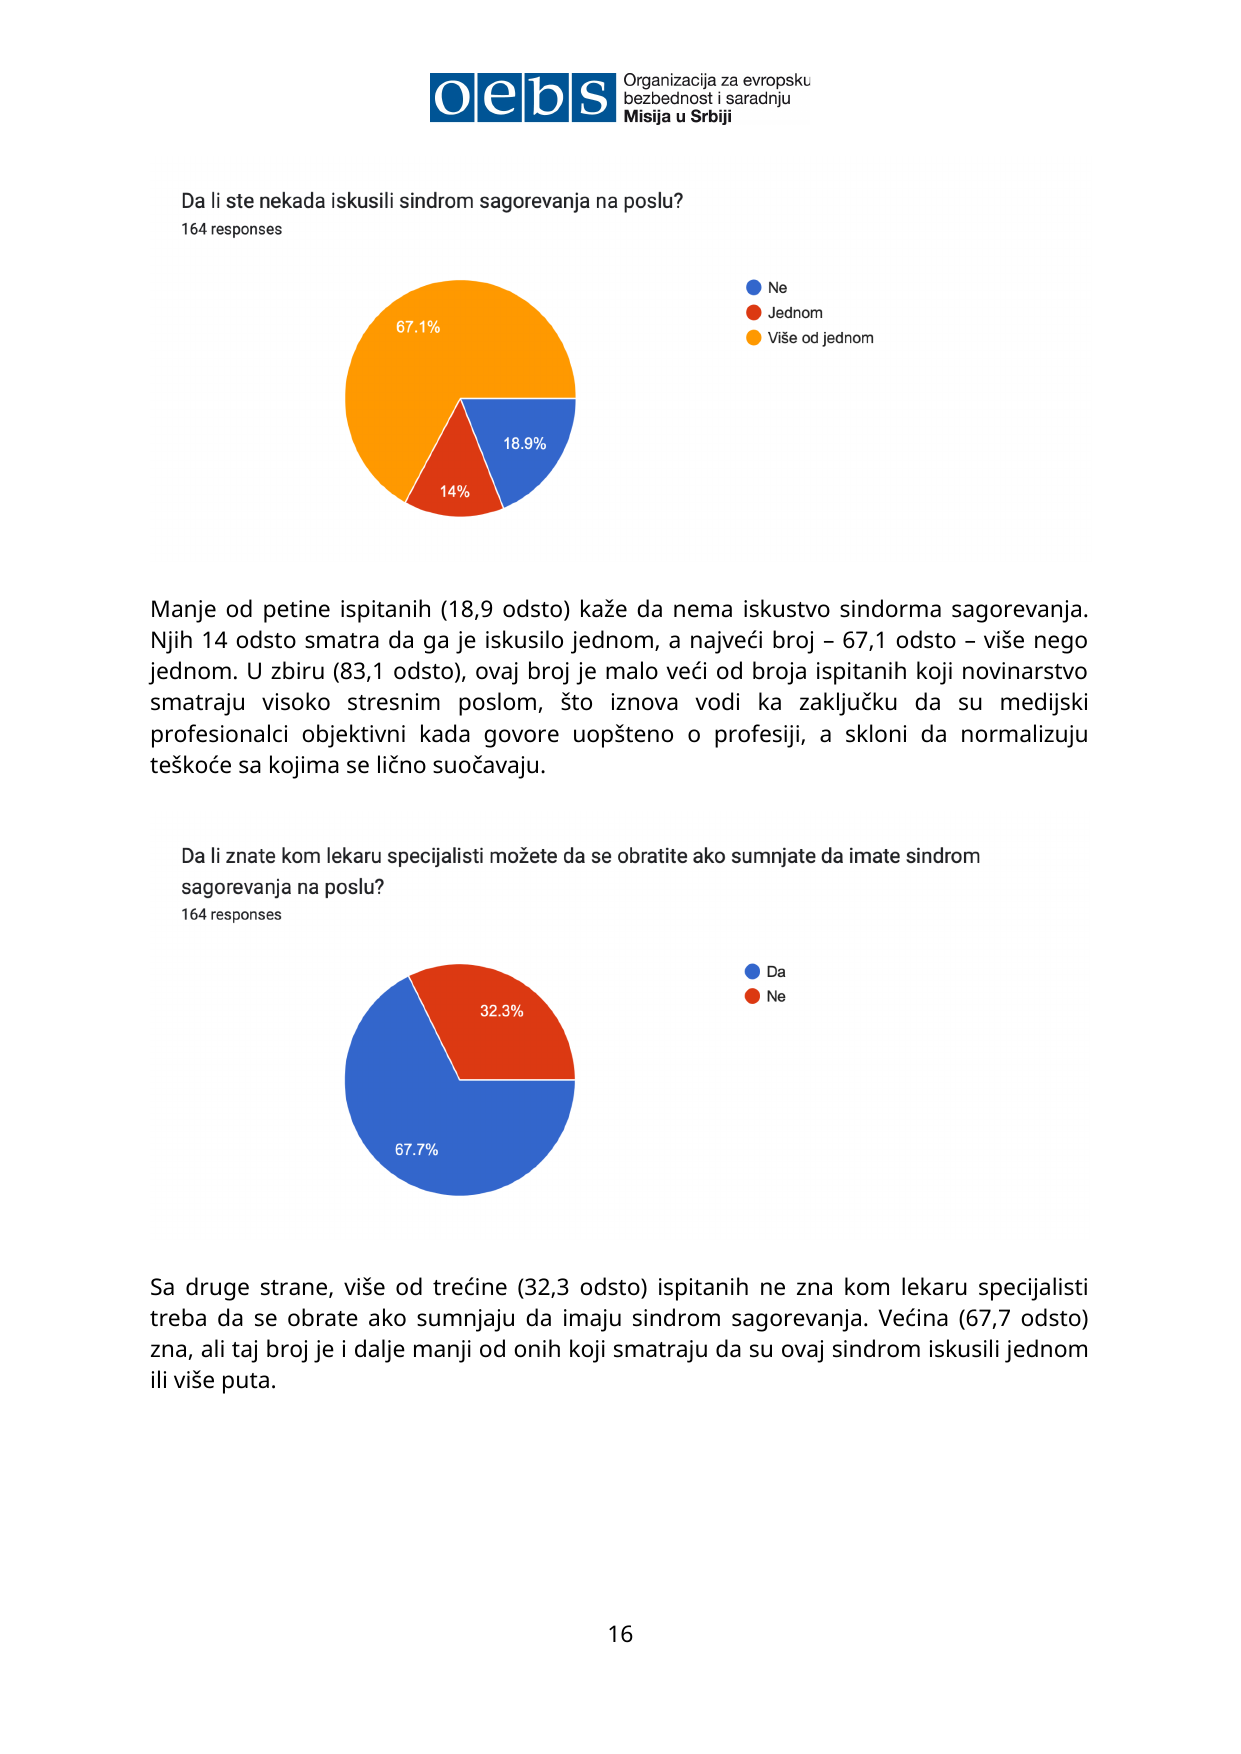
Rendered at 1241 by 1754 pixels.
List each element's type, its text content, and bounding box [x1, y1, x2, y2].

text Manje od petine ispitanih (18,9 odsto) kaže da nema iskustvo sindorma sagorevanja. Njih 14 odsto smatra da ga je iskusilo jednom, a najveći broj – 67,1 odsto – više nego jednom. U zbiru (83,1 odsto), ovaj broj je malo veći od broja ispitanih koji novinarstvo smatraju visoko stresnim poslom, što iznova vodi ka zaključku da su medijski profesionalci objektivni kada govore uopšteno o profesiji, a skloni da normalizuju teškoće sa kojima se lično suočavaju. [150, 592, 1090, 780]
picture [150, 811, 1090, 1240]
text Sa druge strane, više od trećine (32,3 odsto) ispitanih ne zna kom lekaru specijalisti treba da se obrate ako sumnjaju da imaju sindrom sagorevanja. Većina (67,7 odsto) zna, ali taj broj je i dalje manji od onih koji smatraju da su ovaj sindrom iskusili jednom ili više puta. [150, 1271, 1090, 1396]
picture [430, 73, 811, 125]
picture [150, 156, 1092, 562]
